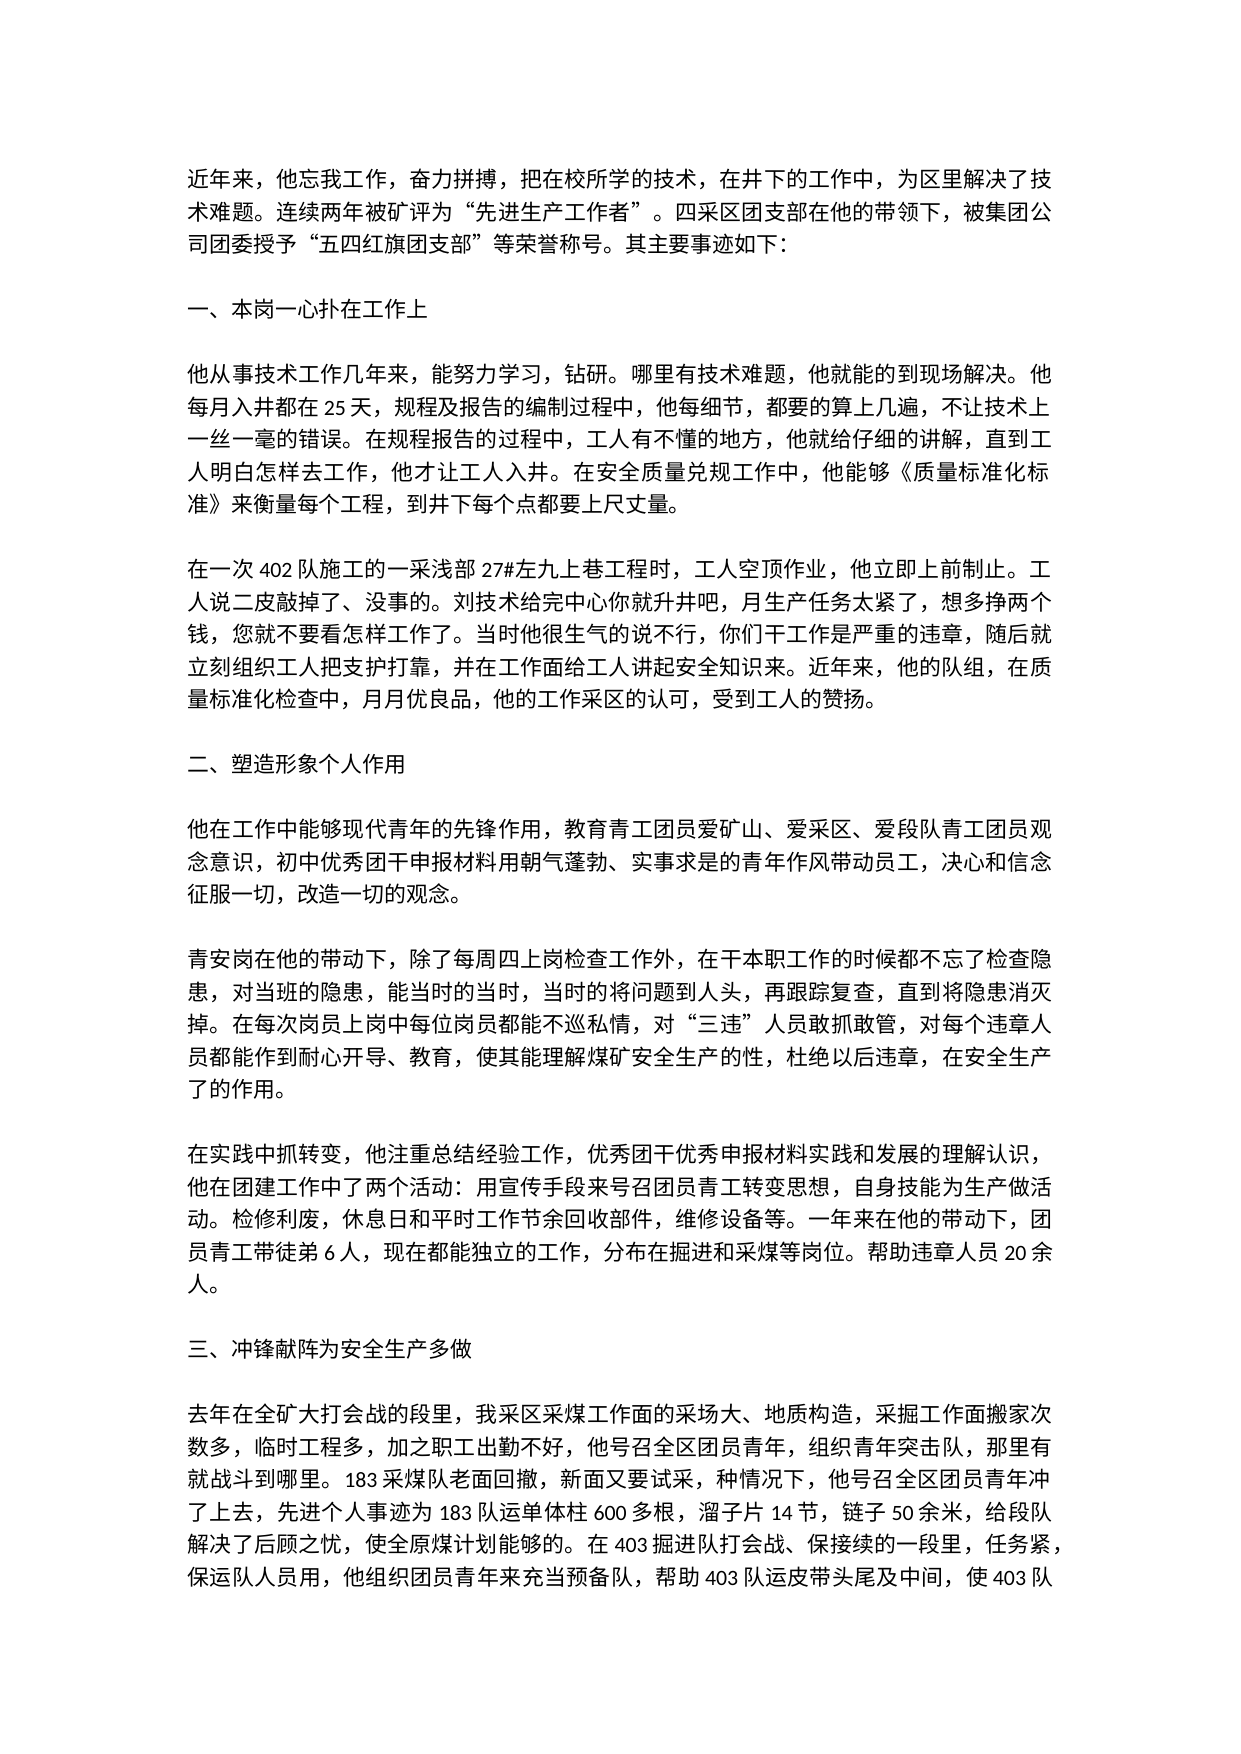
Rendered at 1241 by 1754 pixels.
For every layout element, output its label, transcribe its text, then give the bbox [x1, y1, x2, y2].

text 在实践中抓转变，他注重总结经验工作，优秀团干优秀申报材料实践和发展的理解认识，他在团建工作中了两个活动：用宣传手段来号召团员青工转变思想，自身技能为生产做活动。检修利废，休息日和平时工作节余回收部件，维修设备等。一年来在他的带动下，团员青工带徒弟6人，现在都能独立的工作，分布在掘进和采煤等岗位。帮助违章人员20余人。 [187, 1137, 1053, 1299]
text 三、冲锋献阵为安全生产多做 [187, 1332, 1053, 1364]
text 二、塑造形象个人作用 [187, 747, 1053, 779]
text 近年来，他忘我工作，奋力拼搏，把在校所学的技术，在井下的工作中，为区里解决了技术难题。连续两年被矿评为“先进生产工作者”。四采区团支部在他的带领下，被集团公司团委授予“五四红旗团支部”等荣誉称号。其主要事迹如下： [187, 162, 1053, 259]
text 青安岗在他的带动下，除了每周四上岗检查工作外，在干本职工作的时候都不忘了检查隐患，对当班的隐患，能当时的当时，当时的将问题到人头，再跟踪复查，直到将隐患消灭掉。在每次岗员上岗中每位岗员都能不巡私情，对“三违”人员敢抓敢管，对每个违章人员都能作到耐心开导、教育，使其能理解煤矿安全生产的性，杜绝以后违章，在安全生产了的作用。 [187, 942, 1053, 1104]
text 在一次402队施工的一采浅部27#左九上巷工程时，工人空顶作业，他立即上前制止。工人说二皮敲掉了、没事的。刘技术给完中心你就升井吧，月生产任务太紧了，想多挣两个钱，您就不要看怎样工作了。当时他很生气的说不行，你们干工作是严重的违章，随后就立刻组织工人把支护打靠，并在工作面给工人讲起安全知识来。近年来，他的队组，在质量标准化检查中，月月优良品，他的工作采区的认可，受到工人的赞扬。 [187, 552, 1053, 714]
text 一、本岗一心扑在工作上 [187, 292, 1053, 324]
text 他在工作中能够现代青年的先锋作用，教育青工团员爱矿山、爱采区、爱段队青工团员观念意识，初中优秀团干申报材料用朝气蓬勃、实事求是的青年作风带动员工，决心和信念，征服一切，改造一切的观念。 [187, 812, 1053, 909]
text 他从事技术工作几年来，能努力学习，钻研。哪里有技术难题，他就能的到现场解决。他每月入井都在25天，规程及报告的编制过程中，他每细节，都要的算上几遍，不让技术上一丝一毫的错误。在规程报告的过程中，工人有不懂的地方，他就给仔细的讲解，直到工人明白怎样去工作，他才让工人入井。在安全质量兑规工作中，他能够《质量标准化标准》来衡量每个工程，到井下每个点都要上尺丈量。 [187, 357, 1053, 519]
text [187, 1397, 1053, 1592]
